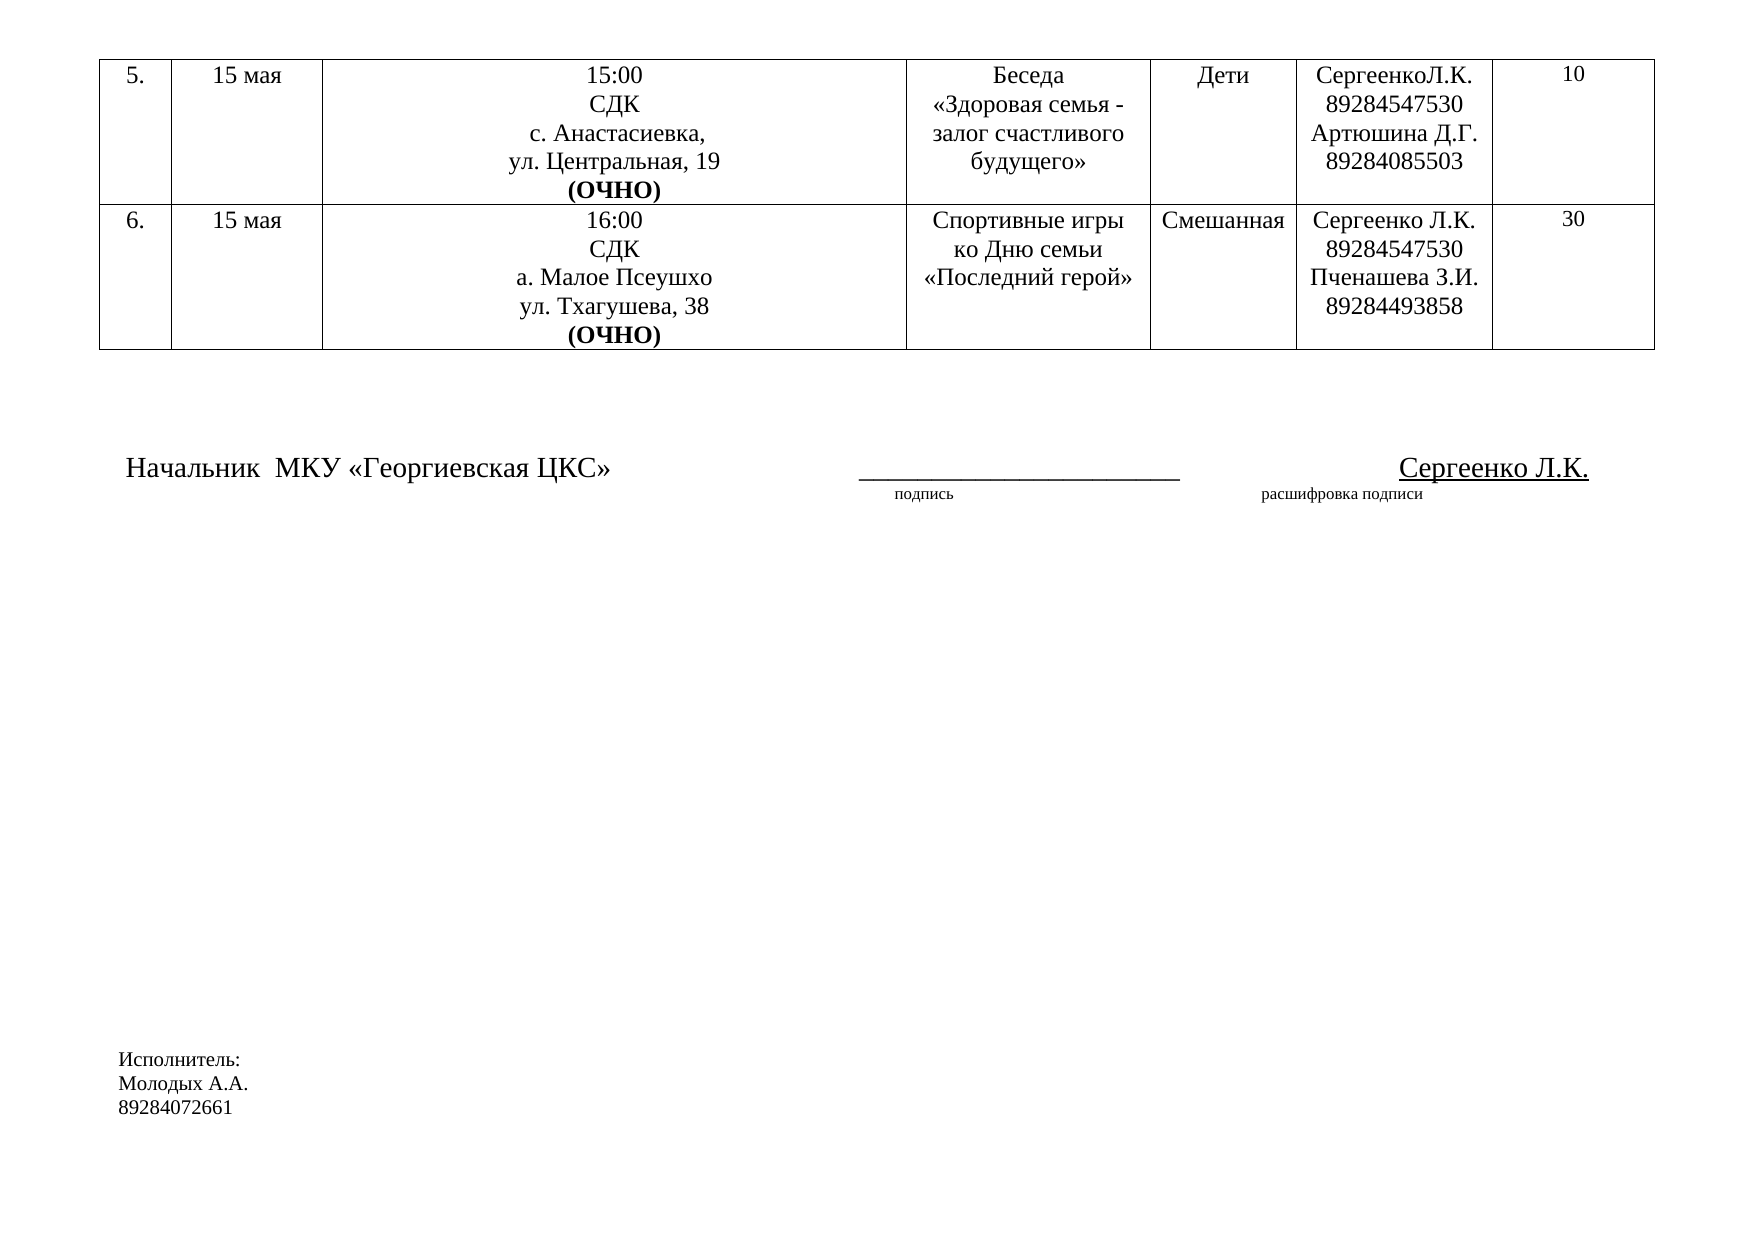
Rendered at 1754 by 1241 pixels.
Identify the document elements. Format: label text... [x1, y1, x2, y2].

table_cell Сергеенко Л.К. 89284547530 Пченашева З.И. 89284493858 [1297, 205, 1492, 349]
text Исполнитель: [118, 1047, 1636, 1071]
text 89284072661 [118, 1095, 1636, 1119]
table_cell 15 мая [172, 60, 322, 204]
text Молодых А.А. [118, 1071, 1636, 1095]
text Начальник МКУ «Георгиевская ЦКС» ______________________ Сергеенко Л.К. [118, 450, 1636, 484]
table_cell 16:00 СДК а. Малое Псеушхо ул. Тхагушева, 38 (ОЧНО) [323, 205, 906, 349]
table_cell 30 [1493, 205, 1654, 349]
table_cell 10 [1493, 60, 1654, 204]
table_cell [100, 205, 171, 349]
table_cell Беседа «Здоровая семья - залог счастливого будущего» [907, 60, 1150, 204]
table_cell [100, 60, 171, 204]
text подпись расшифровка подписи [118, 484, 1636, 517]
table_cell Дети [1151, 60, 1296, 204]
table_cell Спортивные игры ко Дню семьи «Последний герой» [907, 205, 1150, 349]
table_cell СергеенкоЛ.К. 89284547530 Артюшина Д.Г. 89284085503 [1297, 60, 1492, 204]
table_cell 15:00 СДК с. Анастасиевка, ул. Центральная, 19 (ОЧНО) [323, 60, 906, 204]
table_cell Смешанная [1151, 205, 1296, 349]
table_cell 15 мая [172, 205, 322, 349]
